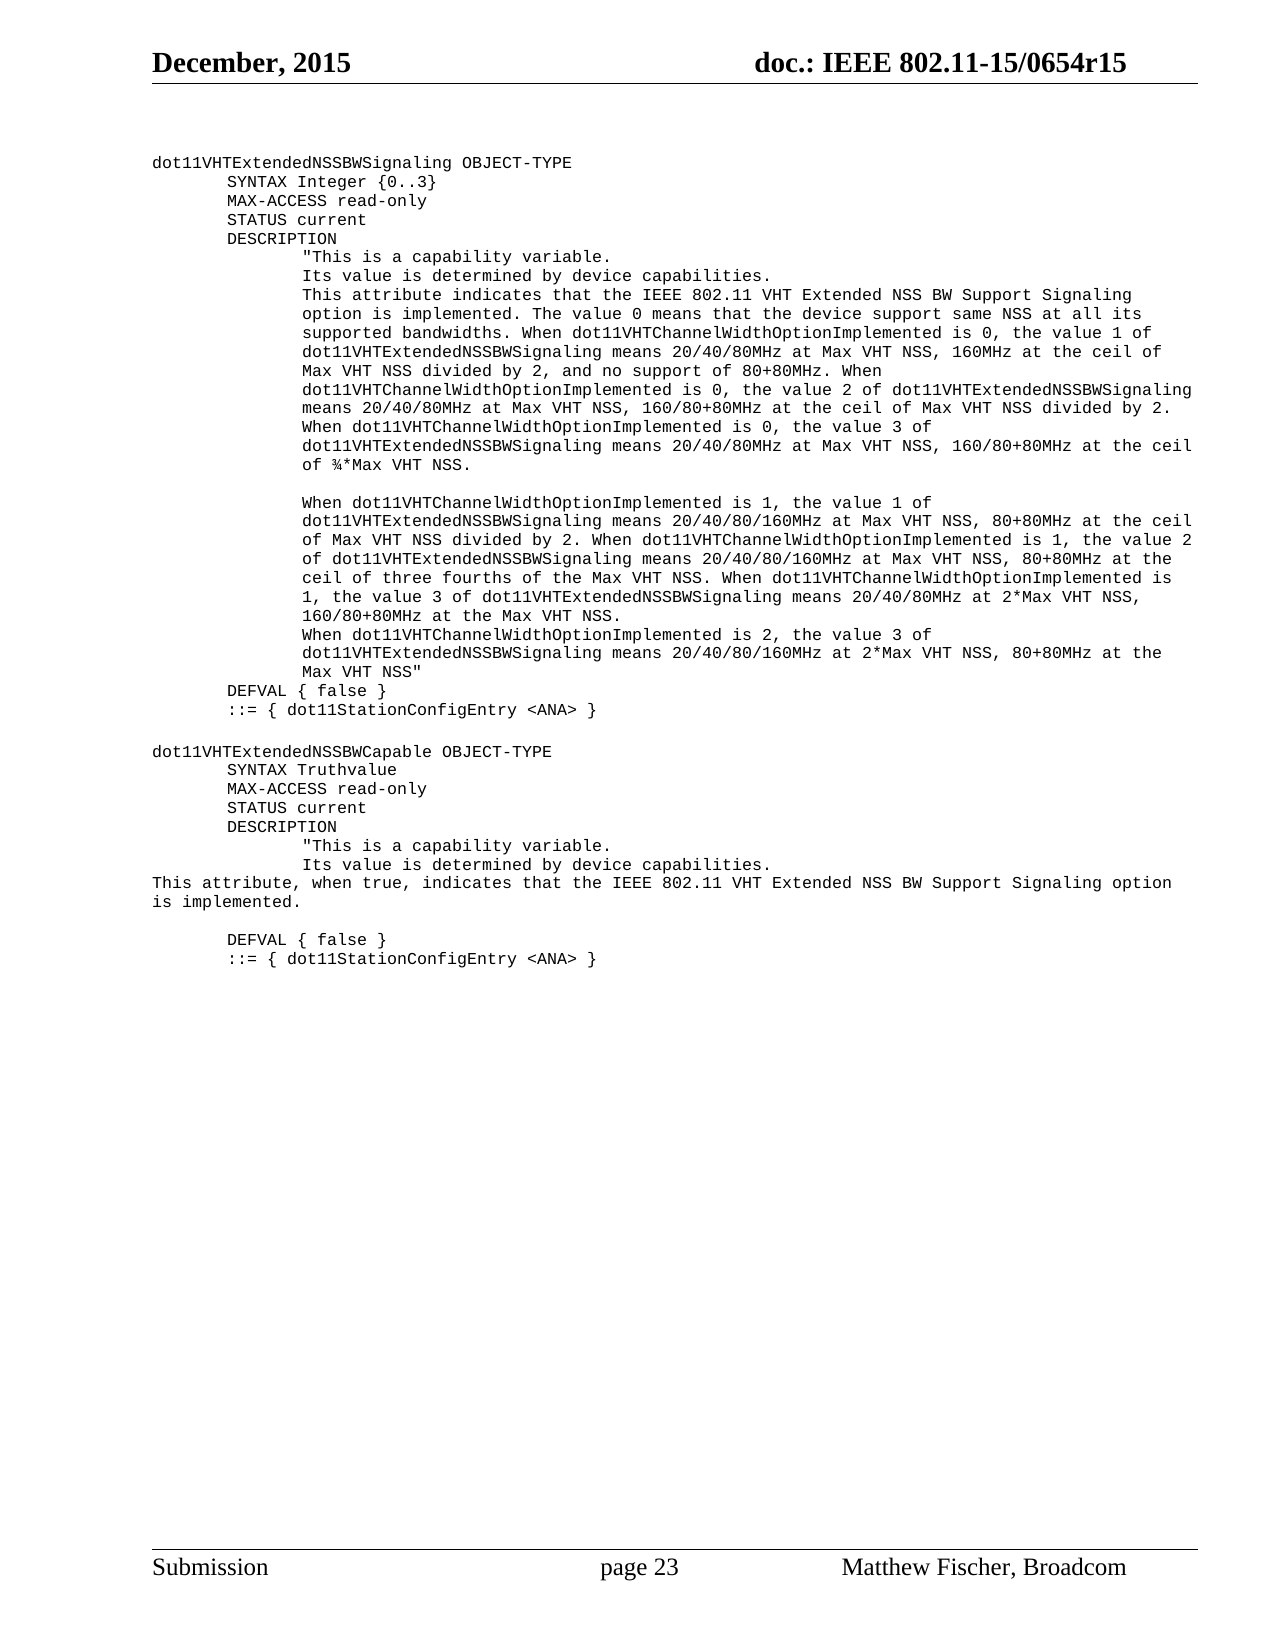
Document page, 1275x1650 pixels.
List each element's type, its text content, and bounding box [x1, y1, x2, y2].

text SYNTAX Truthvalue [152, 762, 1198, 781]
text When dot11VHTChannelWidthOptionImplemented is 2, the value 3 of dot11VHTExtendedNSSBWSignaling means 20/40/80/160MHz at 2*Max VHT NSS, 80+80MHz at the Max VHT NSS" [302, 626, 1198, 683]
text "This is a capability variable. [227, 837, 1198, 856]
text DEFVAL { false } [152, 683, 1198, 702]
text ::= { dot11StationConfigEntry <ANA> } [152, 951, 1198, 969]
text Its value is determined by device capabilities. [227, 856, 1198, 875]
text DESCRIPTION [152, 230, 1198, 249]
text STATUS current [152, 800, 1198, 818]
text This attribute, when true, indicates that the IEEE 802.11 VHT Extended NSS BW Support Signaling option is implemented. [152, 875, 1198, 913]
text This attribute indicates that the IEEE 802.11 VHT Extended NSS BW Support Signaling option is implemented. The value 0 means that the device support same NSS at all its supported bandwidths. When dot11VHTChannelWidthOptionImplemented is 0, the value 1 of dot11VHTExtendedNSSBWSignaling means 20/40/80MHz at Max VHT NSS, 160MHz at the ceil of Max VHT NSS divided by 2, and no support of 80+80MHz. When dot11VHTChannelWidthOptionImplemented is 0, the value 2 of dot11VHTExtendedNSSBWSignaling means 20/40/80MHz at Max VHT NSS, 160/80+80MHz at the ceil of Max VHT NSS divided by 2. When dot11VHTChannelWidthOptionImplemented is 0, the value 3 of dot11VHTExtendedNSSBWSignaling means 20/40/80MHz at Max VHT NSS, 160/80+80MHz at the ceil of ¾*Max VHT NSS. [302, 287, 1198, 475]
text When dot11VHTChannelWidthOptionImplemented is 1, the value 1 of dot11VHTExtendedNSSBWSignaling means 20/40/80/160MHz at Max VHT NSS, 80+80MHz at the ceil of Max VHT NSS divided by 2. When dot11VHTChannelWidthOptionImplemented is 1, the value 2 of dot11VHTExtendedNSSBWSignaling means 20/40/80/160MHz at Max VHT NSS, 80+80MHz at the ceil of three fourths of the Max VHT NSS. When dot11VHTChannelWidthOptionImplemented is 1, the value 3 of dot11VHTExtendedNSSBWSignaling means 20/40/80MHz at 2*Max VHT NSS, 160/80+80MHz at the Max VHT NSS. [302, 494, 1198, 626]
text dot11VHTExtendedNSSBWCapable OBJECT-TYPE [152, 743, 1198, 762]
text dot11VHTExtendedNSSBWSignaling OBJECT-TYPE [152, 155, 1198, 174]
text SYNTAX Integer {0..3} [152, 174, 1198, 192]
text "This is a capability variable. [227, 249, 1198, 268]
text Its value is determined by device capabilities. [227, 268, 1198, 287]
text MAX-ACCESS read-only [152, 192, 1198, 211]
text ::= { dot11StationConfigEntry <ANA> } [152, 702, 1198, 720]
text STATUS current [152, 211, 1198, 230]
text DESCRIPTION [152, 818, 1198, 837]
text MAX-ACCESS read-only [152, 781, 1198, 800]
text DEFVAL { false } [152, 932, 1198, 951]
